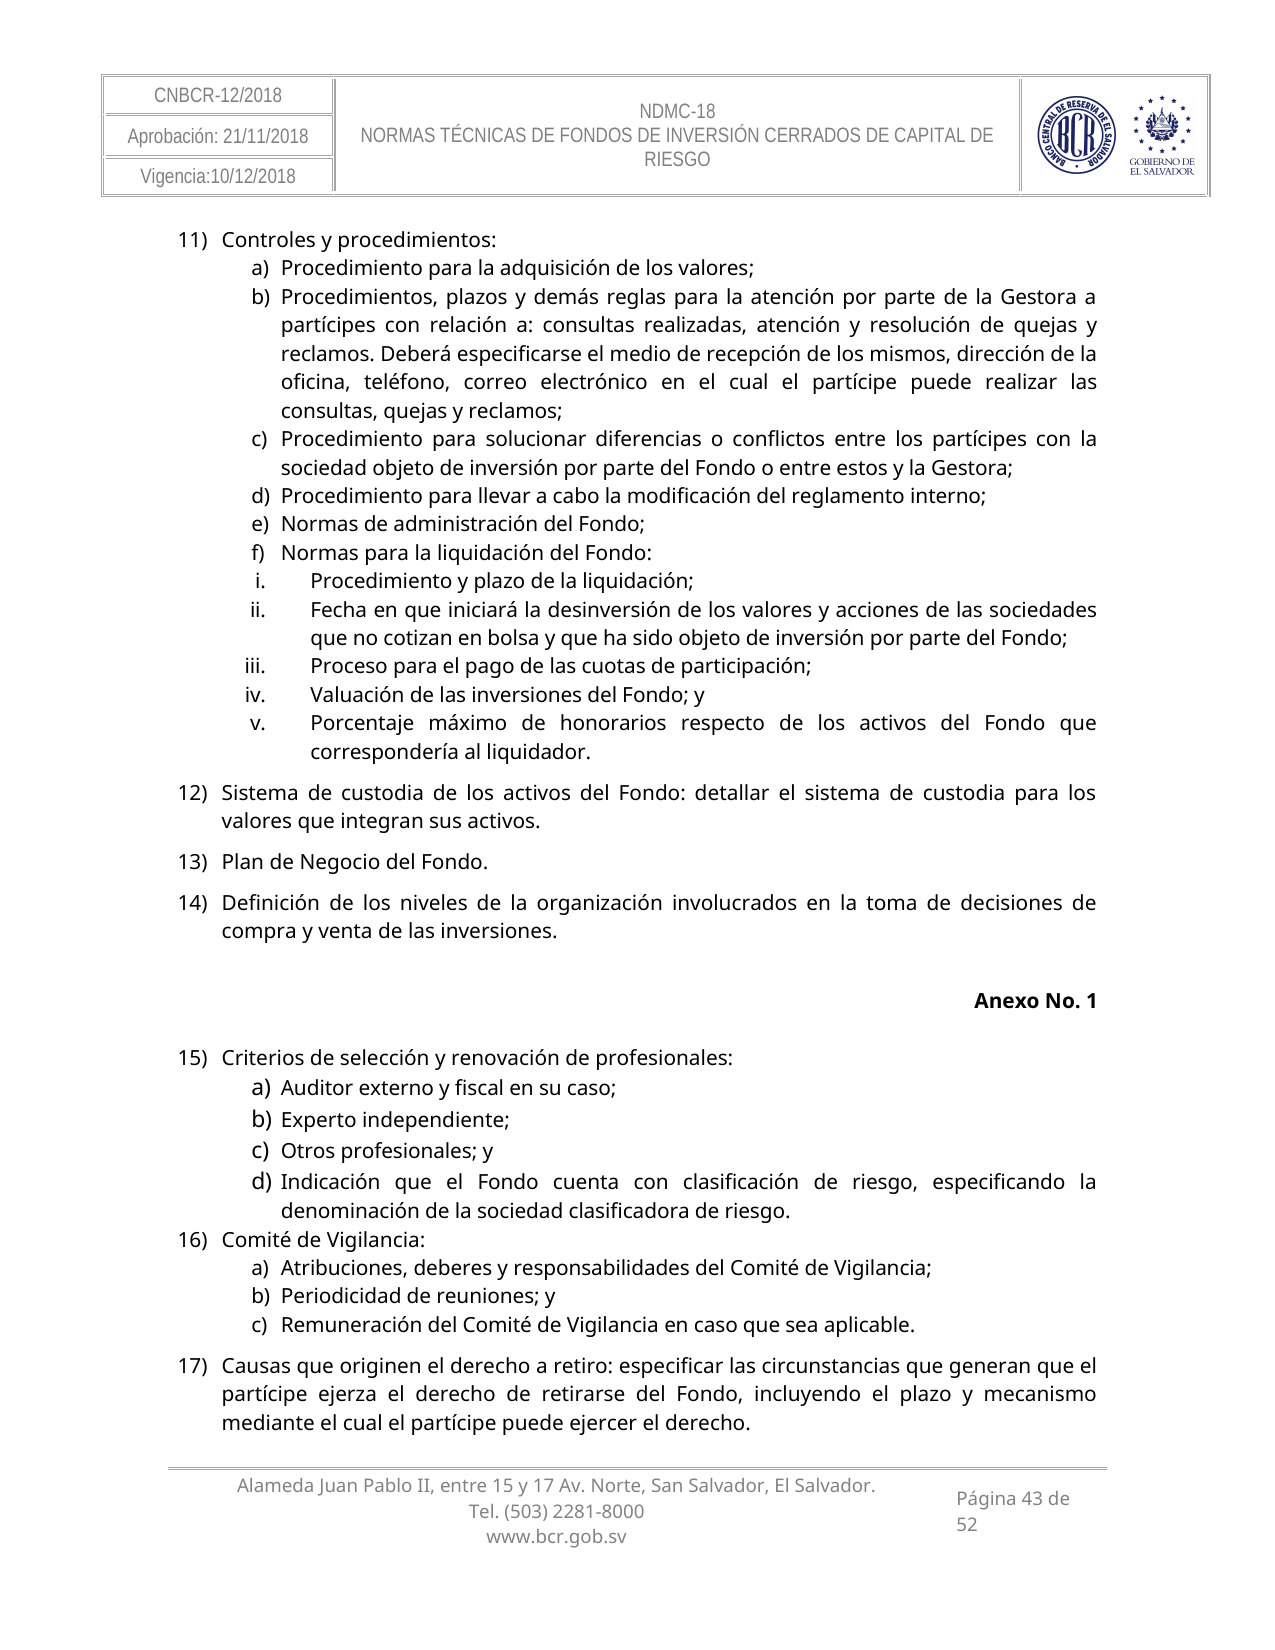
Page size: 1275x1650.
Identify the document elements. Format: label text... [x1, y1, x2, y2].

list Otros profesionales; y [251, 1134, 1098, 1165]
list Comité de Vigilancia: [177, 1225, 1098, 1253]
list Controles y procedimientos: [177, 225, 1098, 253]
list Procedimiento para llevar a cabo la modificación del reglamento interno; [251, 481, 1098, 509]
list Plan de Negocio del Fondo. [177, 847, 1098, 876]
list Experto independiente; [251, 1103, 1098, 1134]
picture [1032, 93, 1198, 177]
list Normas para la liquidación del Fondo: [251, 538, 1098, 566]
list Proceso para el pago de las cuotas de participación; [266, 652, 1098, 680]
list Definición de los niveles de la organización involucrados en la toma de decisiones de compra y venta de las inversiones. [177, 888, 1098, 945]
list Causas que originen el derecho a retiro: especificar las circunstancias que generan que el partícipe ejerza el derecho de retirarse del Fondo, incluyendo el plazo y mecanismo mediante el cual el partícipe puede ejercer el derecho. [177, 1351, 1098, 1436]
list Indicación que el Fondo cuenta con clasificación de riesgo, especificando la denominación de la sociedad clasificadora de riesgo. [251, 1165, 1098, 1225]
list Anexo No. 1 [252, 986, 1098, 1014]
list Remuneración del Comité de Vigilancia en caso que sea aplicable. [251, 1310, 1098, 1338]
list Auditor externo y fiscal en su caso; [251, 1071, 1098, 1103]
list Procedimiento y plazo de la liquidación; [266, 566, 1098, 595]
list Sistema de custodia de los activos del Fondo: detallar el sistema de custodia para los valores que integran sus activos. [177, 778, 1098, 835]
list Criterios de selección y renovación de profesionales: [177, 1043, 1098, 1071]
list Valuación de las inversiones del Fondo; y [266, 680, 1098, 708]
list Procedimiento para solucionar diferencias o conflictos entre los partícipes con la sociedad objeto de inversión por parte del Fondo o entre estos y la Gestora; [251, 424, 1098, 481]
list Periodicidad de reuniones; y [251, 1282, 1098, 1310]
list Porcentaje máximo de honorarios respecto de los activos del Fondo que correspondería al liquidador. [266, 708, 1098, 765]
list Atribuciones, deberes y responsabilidades del Comité de Vigilancia; [251, 1253, 1098, 1282]
list Fecha en que iniciará la desinversión de los valores y acciones de las sociedades que no cotizan en bolsa y que ha sido objeto de inversión por parte del Fondo; [266, 595, 1098, 652]
list Procedimientos, plazos y demás reglas para la atención por parte de la Gestora a partícipes con relación a: consultas realizadas, atención y resolución de quejas y reclamos. Deberá especificarse el medio de recepción de los mismos, dirección de la oficina, teléfono, correo electrónico en el cual el partícipe puede realizar las consultas, quejas y reclamos; [251, 282, 1098, 424]
list Normas de administración del Fondo; [251, 509, 1098, 538]
list Procedimiento para la adquisición de los valores; [251, 253, 1098, 282]
